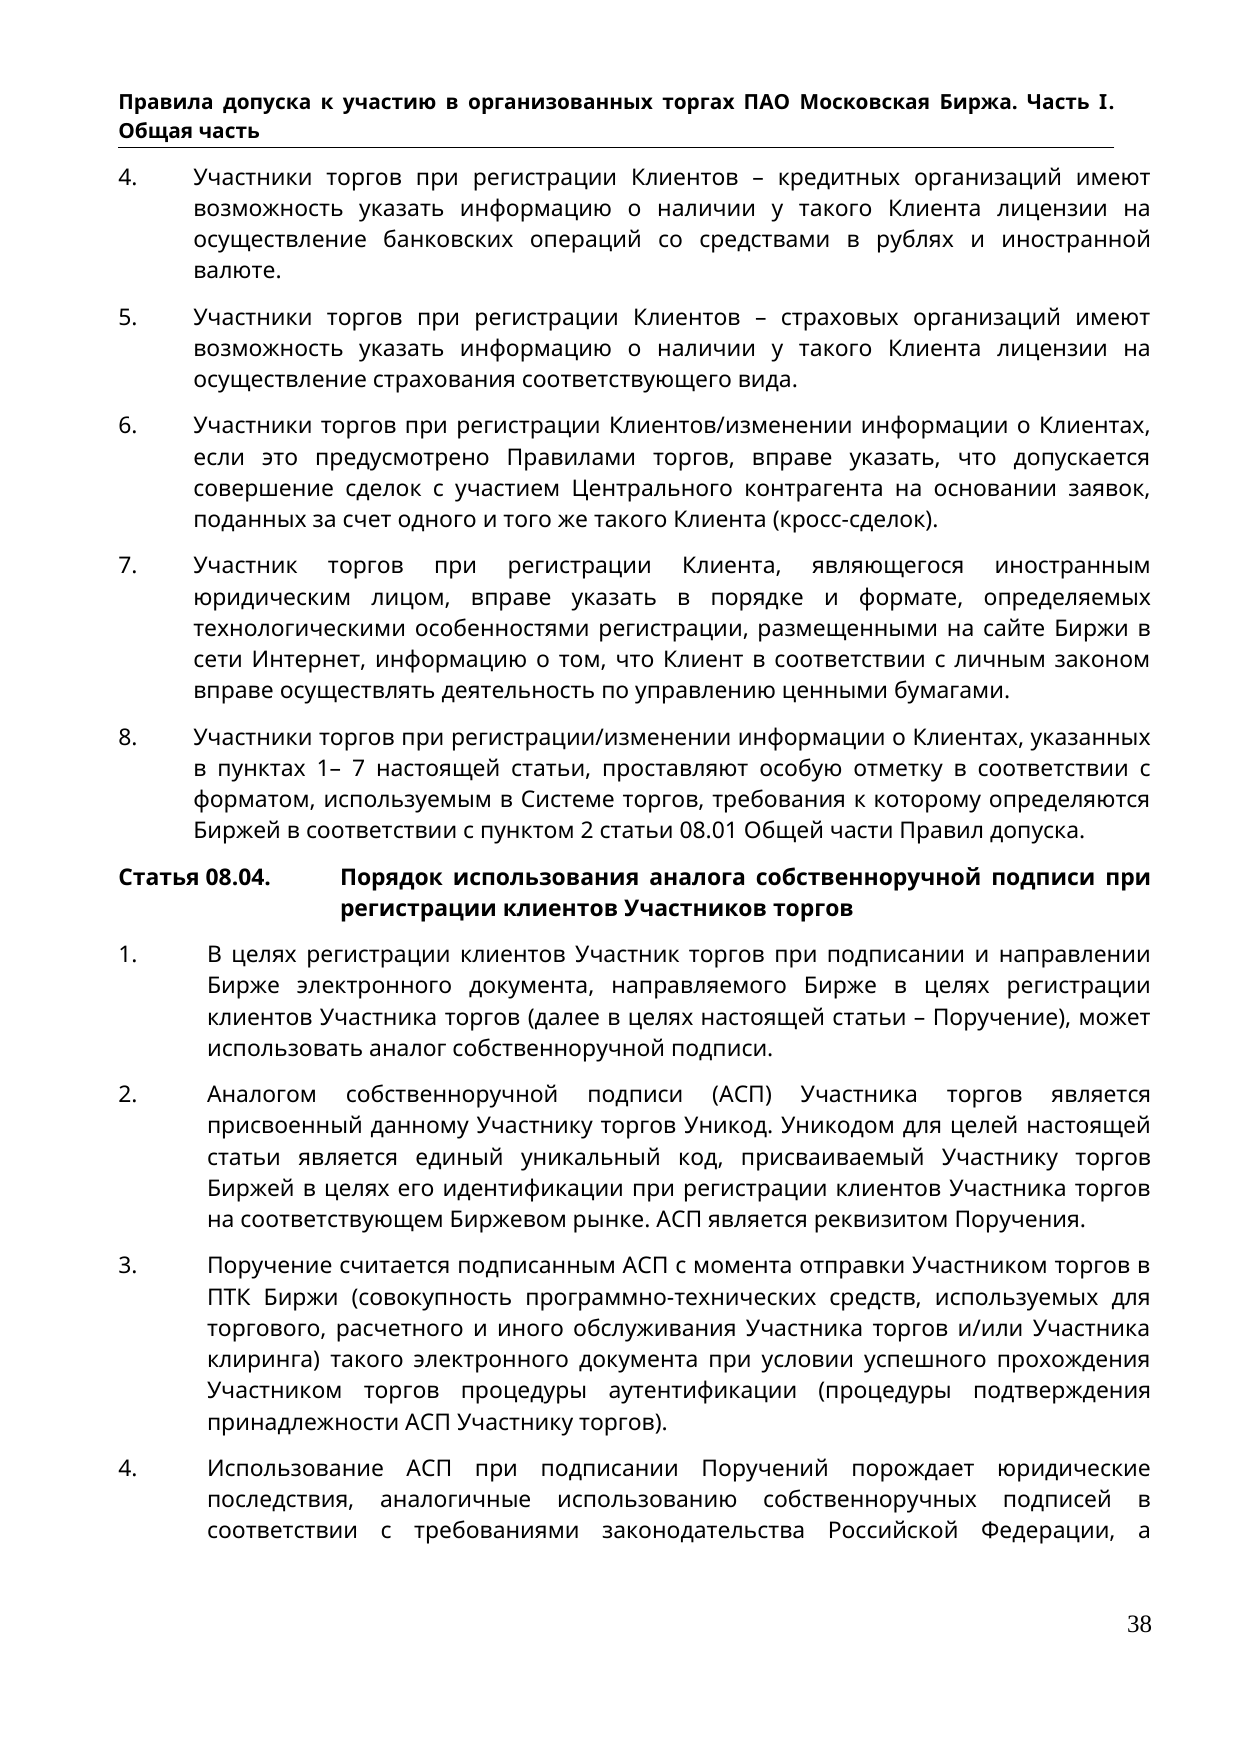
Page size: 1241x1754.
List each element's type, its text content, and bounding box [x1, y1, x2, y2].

list Участники торгов при регистрации Клиентов – страховых организаций имеют возможность указать информацию о наличии у такого Клиента лицензии на осуществление страхования соответствующего вида. [118, 301, 1152, 394]
list Участники торгов при регистрации/изменении информации о Клиентах, указанных в пунктах 1– 7 настоящей статьи, проставляют особую отметку в соответствии с форматом, используемым в Системе торгов, требования к которому определяются Биржей в соответствии с пунктом 2 статьи 08.01 Общей части Правил допуска. [118, 721, 1152, 846]
list Поручение считается подписанным АСП с момента отправки Участником торгов в ПТК Биржи (совокупность программно-технических средств, используемых для торгового, расчетного и иного обслуживания Участника торгов и/или Участника клиринга) такого электронного документа при условии успешного прохождения Участником торгов процедуры аутентификации (процедуры подтверждения принадлежности АСП Участнику торгов). [118, 1249, 1152, 1437]
list Участник торгов при регистрации Клиента, являющегося иностранным юридическим лицом, вправе указать в порядке и формате, определяемых технологическими особенностями регистрации, размещенными на сайте Биржи в сети Интернет, информацию о том, что Клиент в соответствии с личным законом вправе осуществлять деятельность по управлению ценными бумагами. [118, 549, 1152, 706]
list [118, 1452, 1152, 1546]
list Участники торгов при регистрации Клиентов/изменении информации о Клиентах, если это предусмотрено Правилами торгов, вправе указать, что допускается совершение сделок с участием Центрального контрагента на основании заявок, поданных за счет одного и того же такого Клиента (кросс-сделок). [118, 409, 1152, 534]
list Участники торгов при регистрации Клиентов – кредитных организаций имеют возможность указать информацию о наличии у такого Клиента лицензии на осуществление банковских операций со средствами в рублях и иностранной валюте. [118, 161, 1152, 286]
subtitle Статья 08.04. Порядок использования аналога собственноручной подписи при регистрации клиентов Участников торгов [118, 861, 1152, 923]
list Аналогом собственноручной подписи (АСП) Участника торгов является присвоенный данному Участнику торгов Уникод. Уникодом для целей настоящей статьи является единый уникальный код, присваиваемый Участнику торгов Биржей в целях его идентификации при регистрации клиентов Участника торгов на соответствующем Биржевом рынке. АСП является реквизитом Поручения. [118, 1078, 1152, 1234]
list В целях регистрации клиентов Участник торгов при подписании и направлении Бирже электронного документа, направляемого Бирже в целях регистрации клиентов Участника торгов (далее в целях настоящей статьи – Поручение), может использовать аналог собственноручной подписи. [118, 938, 1152, 1063]
